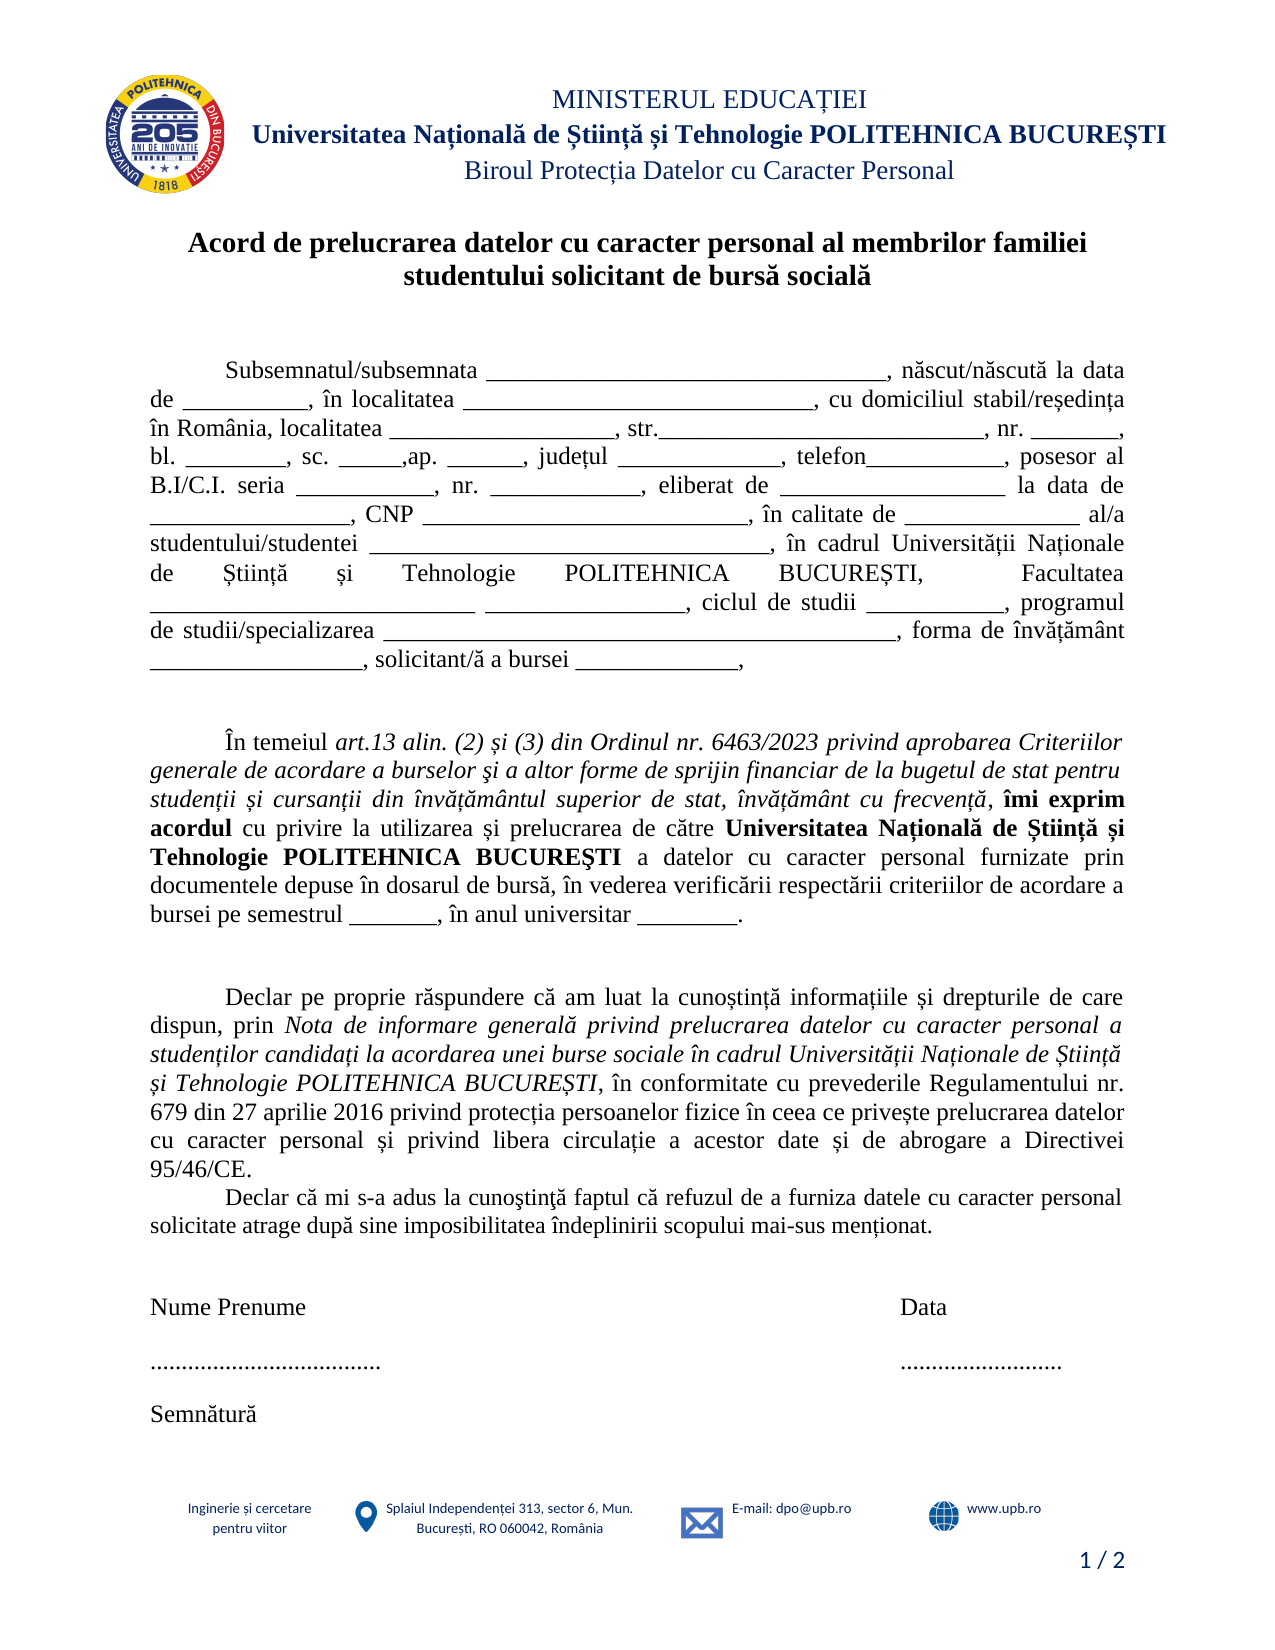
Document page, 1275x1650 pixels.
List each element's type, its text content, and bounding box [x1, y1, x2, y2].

picture [105, 75, 225, 194]
text Semnătură [150, 1399, 1125, 1428]
text În temeiul art.13 alin. (2) și (3) din Ordinul nr. 6463/2023 privind aprobarea Criteriilor generale de acordare a burselor şi a altor forme de sprijin financiar de la bugetul de stat pentru studenții și cursanții din învățământul superior de stat, învățământ cu frecvență, îmi exprim acordul cu privire la utilizarea și prelucrarea de către Universitatea Națională de Știință și Tehnologie POLITEHNICA BUCUREŞTI a datelor cu caracter personal furnizate prin documentele depuse în dosarul de bursă, în vederea verificării respectării criteriilor de acordare a bursei pe semestrul _______, în anul universitar ________. [150, 727, 1125, 928]
picture [351, 1501, 381, 1532]
text Acord de prelucrarea datelor cu caracter personal al membrilor familiei studentului solicitant de bursă socială [150, 225, 1125, 292]
text Declar că mi s-a adus la cunoştinţă faptul că refuzul de a furniza datele cu caracter personal solicitate atrage după sine imposibilitatea îndeplinirii scopului mai-sus menționat. [150, 1183, 1125, 1238]
picture [929, 1501, 959, 1531]
text Declar pe proprie răspundere că am luat la cunoștință informațiile și drepturile de care dispun, prin Nota de informare generală privind prelucrarea datelor cu caracter personal a studenților candidați la acordarea unei burse sociale în cadrul Universității Naționale de Știință și Tehnologie POLITEHNICA BUCUREȘTI, în conformitate cu prevederile Regulamentului nr. 679 din 27 aprilie 2016 privind protecția persoanelor fizice în ceea ce privește prelucrarea datelor cu caracter personal și privind libera circulație a acestor date și de abrogare a Directivei 95/46/CE. [150, 982, 1125, 1183]
text ..................................... .......................... [150, 1346, 1125, 1374]
picture [678, 1499, 726, 1547]
text Nume Prenume Data [150, 1292, 1125, 1321]
text Subsemnatul/subsemnata ________________________________, născut/născută la data de __________, în localitatea ____________________________, cu domiciliul stabil/reședința în România, localitatea __________________, str.__________________________, nr. _______, bl. ________, sc. _____,ap. ______, județul _____________, telefon___________, posesor al B.I/C.I. seria ___________, nr. ____________, eliberat de __________________ la data de ________________, CNP __________________________, în calitate de ______________ al/a studentului/studentei ________________________________, în cadrul Universității Naționale de Știință și Tehnologie POLITEHNICA BUCUREȘTI, Facultatea __________________________ ________________, ciclul de studii ___________, programul de studii/specializarea _________________________________________, forma de învățământ _________________, solicitant/ă a bursei _____________, [150, 355, 1125, 673]
